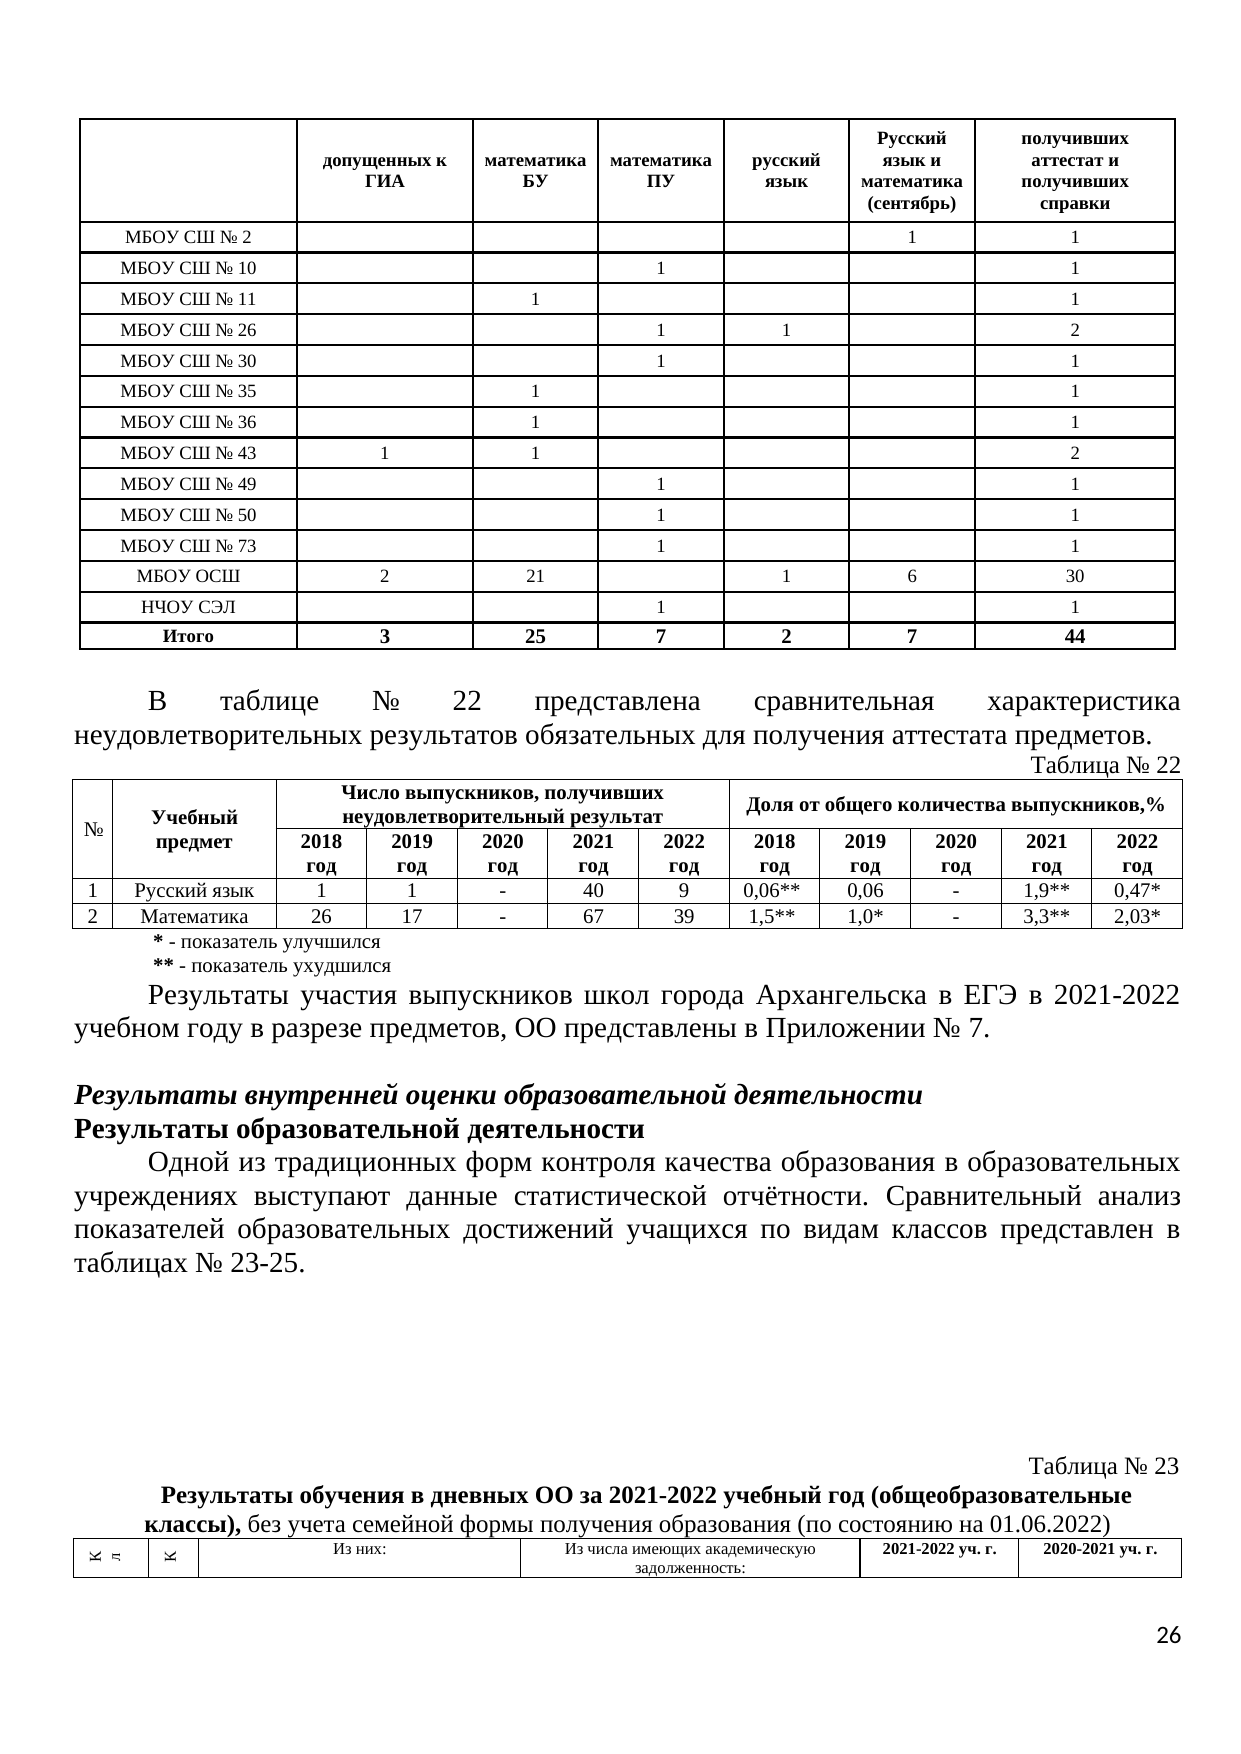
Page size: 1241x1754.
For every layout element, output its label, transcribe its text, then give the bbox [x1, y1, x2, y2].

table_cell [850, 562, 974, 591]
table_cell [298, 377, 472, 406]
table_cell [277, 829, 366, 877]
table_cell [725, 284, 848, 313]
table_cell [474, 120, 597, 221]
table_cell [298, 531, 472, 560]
text ** - показатель ухудшился [74, 953, 1181, 977]
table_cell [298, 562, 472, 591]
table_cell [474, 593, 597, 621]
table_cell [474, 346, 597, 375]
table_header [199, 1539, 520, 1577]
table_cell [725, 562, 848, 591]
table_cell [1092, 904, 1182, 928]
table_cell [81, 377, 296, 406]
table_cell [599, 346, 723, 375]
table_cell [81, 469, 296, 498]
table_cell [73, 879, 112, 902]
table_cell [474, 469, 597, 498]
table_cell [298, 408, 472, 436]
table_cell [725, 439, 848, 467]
text Таблица № 22 [74, 750, 1181, 779]
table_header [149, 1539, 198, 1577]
text Результаты обучения в дневных ОО за 2021-2022 учебный год (общеобразовательные классы), без учета семейной формы получения образования (по состоянию на 01.06.2022) [74, 1480, 1181, 1537]
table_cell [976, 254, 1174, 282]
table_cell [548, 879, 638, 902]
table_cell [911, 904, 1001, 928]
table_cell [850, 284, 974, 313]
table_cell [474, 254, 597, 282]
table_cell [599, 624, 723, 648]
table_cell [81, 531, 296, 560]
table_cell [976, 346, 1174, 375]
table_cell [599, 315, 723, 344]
text Результаты образовательной деятельности [74, 1111, 1181, 1144]
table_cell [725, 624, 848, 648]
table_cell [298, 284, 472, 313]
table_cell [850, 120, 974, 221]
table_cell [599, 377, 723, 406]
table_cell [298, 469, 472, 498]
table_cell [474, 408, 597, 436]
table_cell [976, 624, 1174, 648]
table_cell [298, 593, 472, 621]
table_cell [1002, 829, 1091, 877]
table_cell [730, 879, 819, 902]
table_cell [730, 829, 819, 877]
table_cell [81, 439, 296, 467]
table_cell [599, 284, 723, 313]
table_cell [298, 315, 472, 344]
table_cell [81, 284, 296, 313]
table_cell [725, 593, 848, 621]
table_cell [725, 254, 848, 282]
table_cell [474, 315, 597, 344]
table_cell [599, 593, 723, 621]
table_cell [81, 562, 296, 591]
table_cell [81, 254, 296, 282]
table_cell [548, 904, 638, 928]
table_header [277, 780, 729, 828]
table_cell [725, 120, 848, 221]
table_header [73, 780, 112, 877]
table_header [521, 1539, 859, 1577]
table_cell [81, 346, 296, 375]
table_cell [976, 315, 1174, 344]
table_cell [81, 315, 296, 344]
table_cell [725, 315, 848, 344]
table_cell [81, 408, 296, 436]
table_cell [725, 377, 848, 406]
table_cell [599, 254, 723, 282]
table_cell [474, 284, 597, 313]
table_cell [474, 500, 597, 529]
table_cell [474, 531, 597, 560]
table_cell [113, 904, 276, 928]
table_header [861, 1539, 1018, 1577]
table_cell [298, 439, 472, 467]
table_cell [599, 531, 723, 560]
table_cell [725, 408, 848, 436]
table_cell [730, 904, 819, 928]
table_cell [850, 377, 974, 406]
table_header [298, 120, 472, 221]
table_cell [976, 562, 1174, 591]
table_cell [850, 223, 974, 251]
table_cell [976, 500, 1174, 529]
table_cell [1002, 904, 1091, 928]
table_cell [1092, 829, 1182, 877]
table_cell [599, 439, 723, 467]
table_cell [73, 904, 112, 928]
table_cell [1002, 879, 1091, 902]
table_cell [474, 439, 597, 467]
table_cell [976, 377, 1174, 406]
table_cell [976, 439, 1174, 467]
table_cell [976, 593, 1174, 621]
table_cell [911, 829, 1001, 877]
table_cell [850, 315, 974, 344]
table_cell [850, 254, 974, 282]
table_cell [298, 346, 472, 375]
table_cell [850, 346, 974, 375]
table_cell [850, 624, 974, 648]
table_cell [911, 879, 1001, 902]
text Таблица № 23 [74, 1451, 1179, 1480]
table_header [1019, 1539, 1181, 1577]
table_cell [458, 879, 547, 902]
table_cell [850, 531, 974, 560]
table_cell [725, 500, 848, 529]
text Результаты внутренней оценки образовательной деятельности [74, 1077, 1181, 1111]
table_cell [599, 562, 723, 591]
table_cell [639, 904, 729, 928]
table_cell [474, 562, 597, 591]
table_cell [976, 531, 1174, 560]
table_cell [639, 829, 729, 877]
text В таблице № 22 представлена сравнительная характеристика неудовлетворительных результатов обязательных для получения аттестата предметов. [74, 683, 1181, 750]
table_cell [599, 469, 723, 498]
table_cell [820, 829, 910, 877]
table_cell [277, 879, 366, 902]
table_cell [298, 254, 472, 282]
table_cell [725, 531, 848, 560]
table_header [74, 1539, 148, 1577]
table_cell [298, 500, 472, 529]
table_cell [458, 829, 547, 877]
text * - показатель улучшился [74, 929, 1181, 953]
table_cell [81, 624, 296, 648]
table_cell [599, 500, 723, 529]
text Результаты участия выпускников школ города Архангельска в ЕГЭ в 2021-2022 учебном году в разрезе предметов, ОО представлены в Приложении № 7. [74, 977, 1181, 1044]
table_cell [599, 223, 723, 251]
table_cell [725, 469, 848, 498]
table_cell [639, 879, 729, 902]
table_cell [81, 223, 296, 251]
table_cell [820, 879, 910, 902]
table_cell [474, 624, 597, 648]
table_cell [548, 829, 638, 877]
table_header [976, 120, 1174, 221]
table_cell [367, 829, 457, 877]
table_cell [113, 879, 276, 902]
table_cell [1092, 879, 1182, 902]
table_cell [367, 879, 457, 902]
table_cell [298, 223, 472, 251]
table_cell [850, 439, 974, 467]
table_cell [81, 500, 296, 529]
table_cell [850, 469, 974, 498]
text Одной из традиционных форм контроля качества образования в образовательных учреждениях выступают данные статистической отчётности. Сравнительный анализ показателей образовательных достижений учащихся по видам классов представлен в таблицах № 23-25. [74, 1144, 1181, 1279]
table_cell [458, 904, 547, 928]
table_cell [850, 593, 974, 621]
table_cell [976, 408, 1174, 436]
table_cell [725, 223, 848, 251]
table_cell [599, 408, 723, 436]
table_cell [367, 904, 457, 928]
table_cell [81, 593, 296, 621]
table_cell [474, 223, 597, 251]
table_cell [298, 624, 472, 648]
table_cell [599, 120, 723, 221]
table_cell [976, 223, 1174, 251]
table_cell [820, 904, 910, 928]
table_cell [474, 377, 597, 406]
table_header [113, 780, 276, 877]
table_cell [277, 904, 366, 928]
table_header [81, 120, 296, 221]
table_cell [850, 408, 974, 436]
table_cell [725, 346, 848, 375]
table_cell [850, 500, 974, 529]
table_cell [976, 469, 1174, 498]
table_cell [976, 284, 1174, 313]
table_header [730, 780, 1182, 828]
